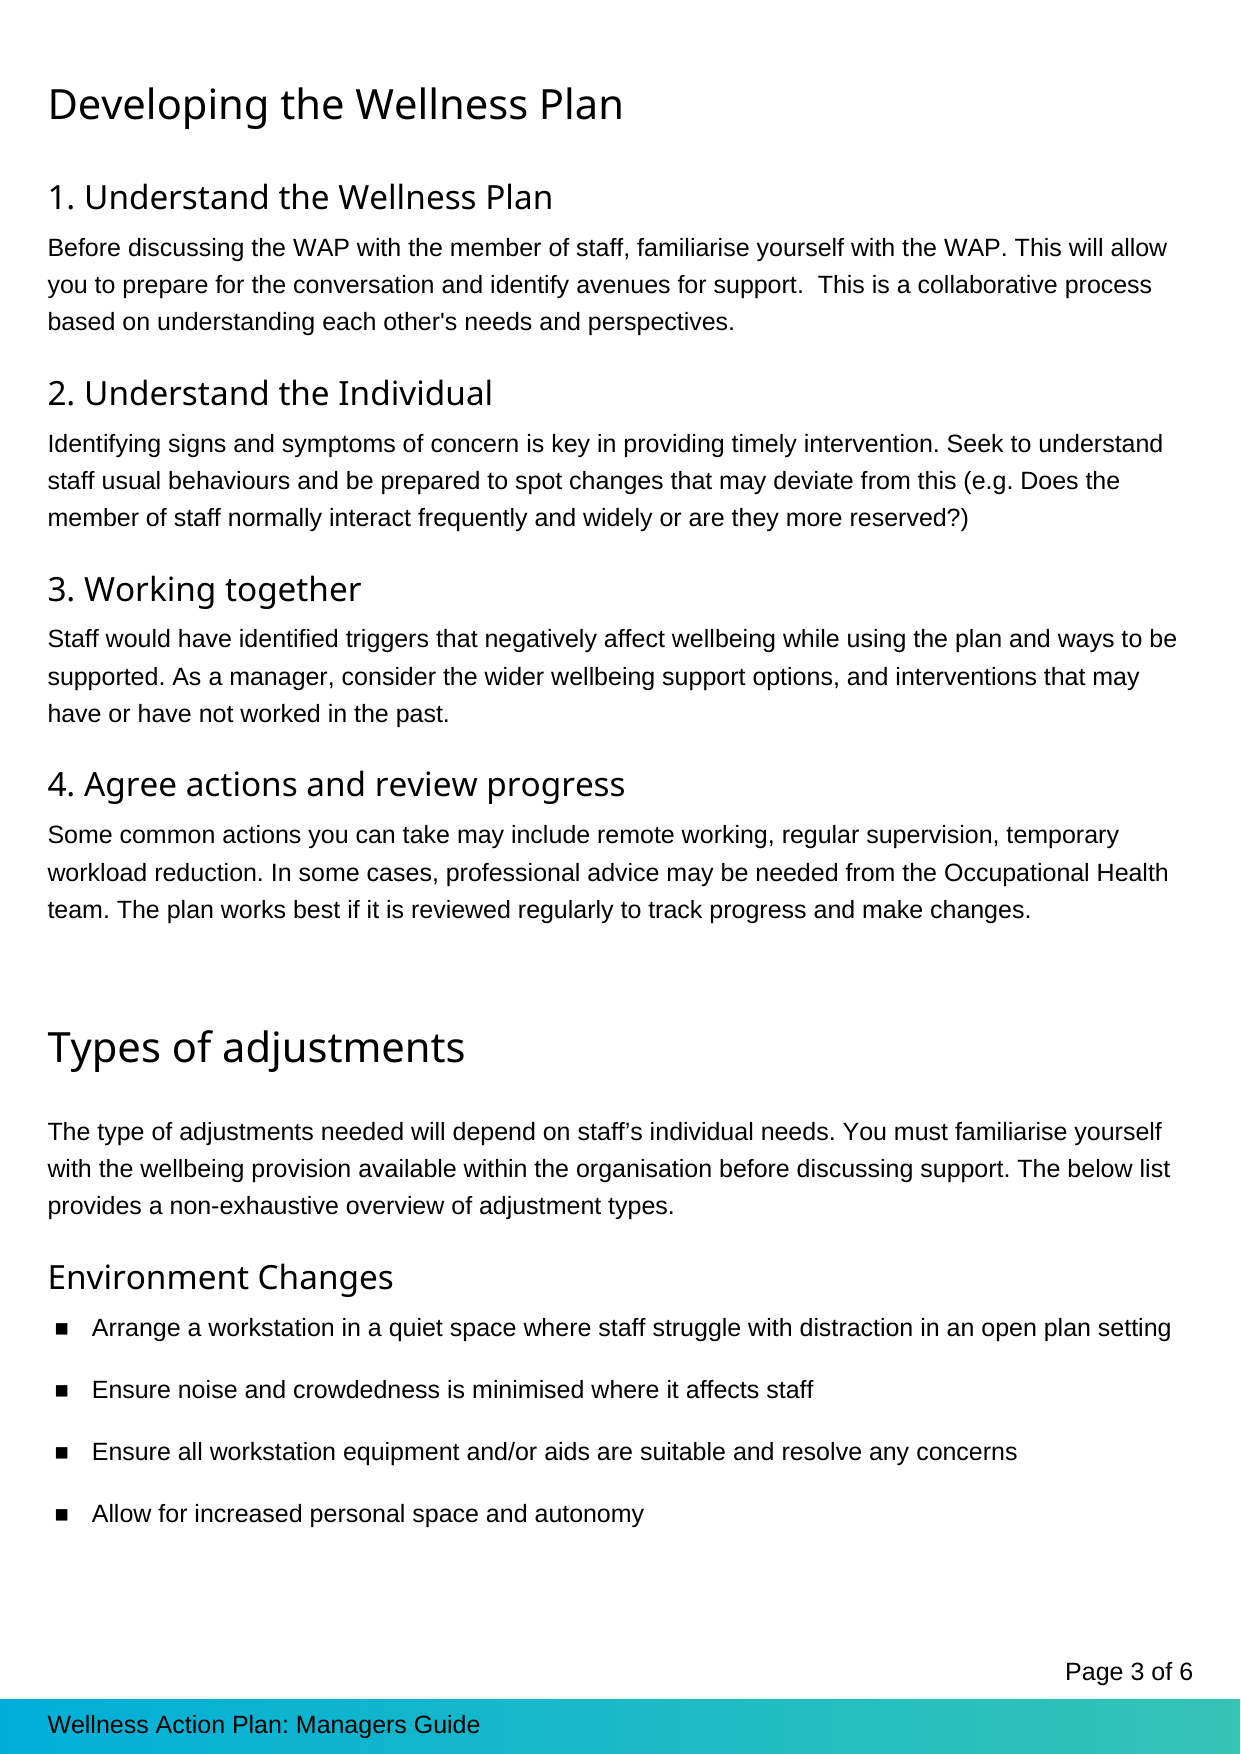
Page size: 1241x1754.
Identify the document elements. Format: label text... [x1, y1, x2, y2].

subtitle Developing the Wellness Plan [47, 75, 1193, 132]
subtitle Environment Changes [47, 1254, 1193, 1299]
list Ensure noise and crowdedness is minimised where it affects staff [54, 1375, 1193, 1404]
subtitle Types of adjustments [47, 1018, 1193, 1075]
list Ensure all workstation equipment and/or aids are suitable and resolve any concerns [54, 1437, 1193, 1466]
subtitle 3. Working together [47, 565, 1193, 611]
text Before discussing the WAP with the member of staff, familiarise yourself with the WAP. This will allow you to prepare for the conversation and identify avenues for support. This is a collaborative process based on understanding each other's needs and perspectives. [47, 233, 1193, 336]
list Arrange a workstation in a quiet space where staff struggle with distraction in an open plan setting [54, 1313, 1193, 1341]
text Some common actions you can take may include remote working, regular supervision, temporary workload reduction. In some cases, professional advice may be needed from the Occupational Health team. The plan works best if it is reviewed regularly to track progress and make changes. [47, 820, 1193, 923]
list Allow for increased personal space and autonomy [54, 1499, 1193, 1528]
subtitle 4. Agree actions and review progress [47, 761, 1193, 807]
picture [52, 1700, 58, 1730]
text Staff would have identified triggers that negatively affect wellbeing while using the plan and ways to be supported. As a manager, consider the wider wellbeing support options, and interventions that may have or have not worked in the past. [47, 624, 1193, 728]
text Identifying signs and symptoms of concern is key in providing timely intervention. Seek to understand staff usual behaviours and be prepared to spot changes that may deviate from this (e.g. Does the member of staff normally interact frequently and widely or are they more reserved?) [47, 428, 1193, 532]
text The type of adjustments needed will depend on staff’s individual needs. You must familiarise yourself with the wellbeing provision available within the organisation before discussing support. The below list provides a non-exhaustive overview of adjustment types. [47, 1117, 1193, 1220]
subtitle 2. Understand the Individual [47, 369, 1193, 415]
picture [53, 1730, 58, 1753]
subtitle 1. Understand the Wellness Plan [47, 174, 1193, 219]
